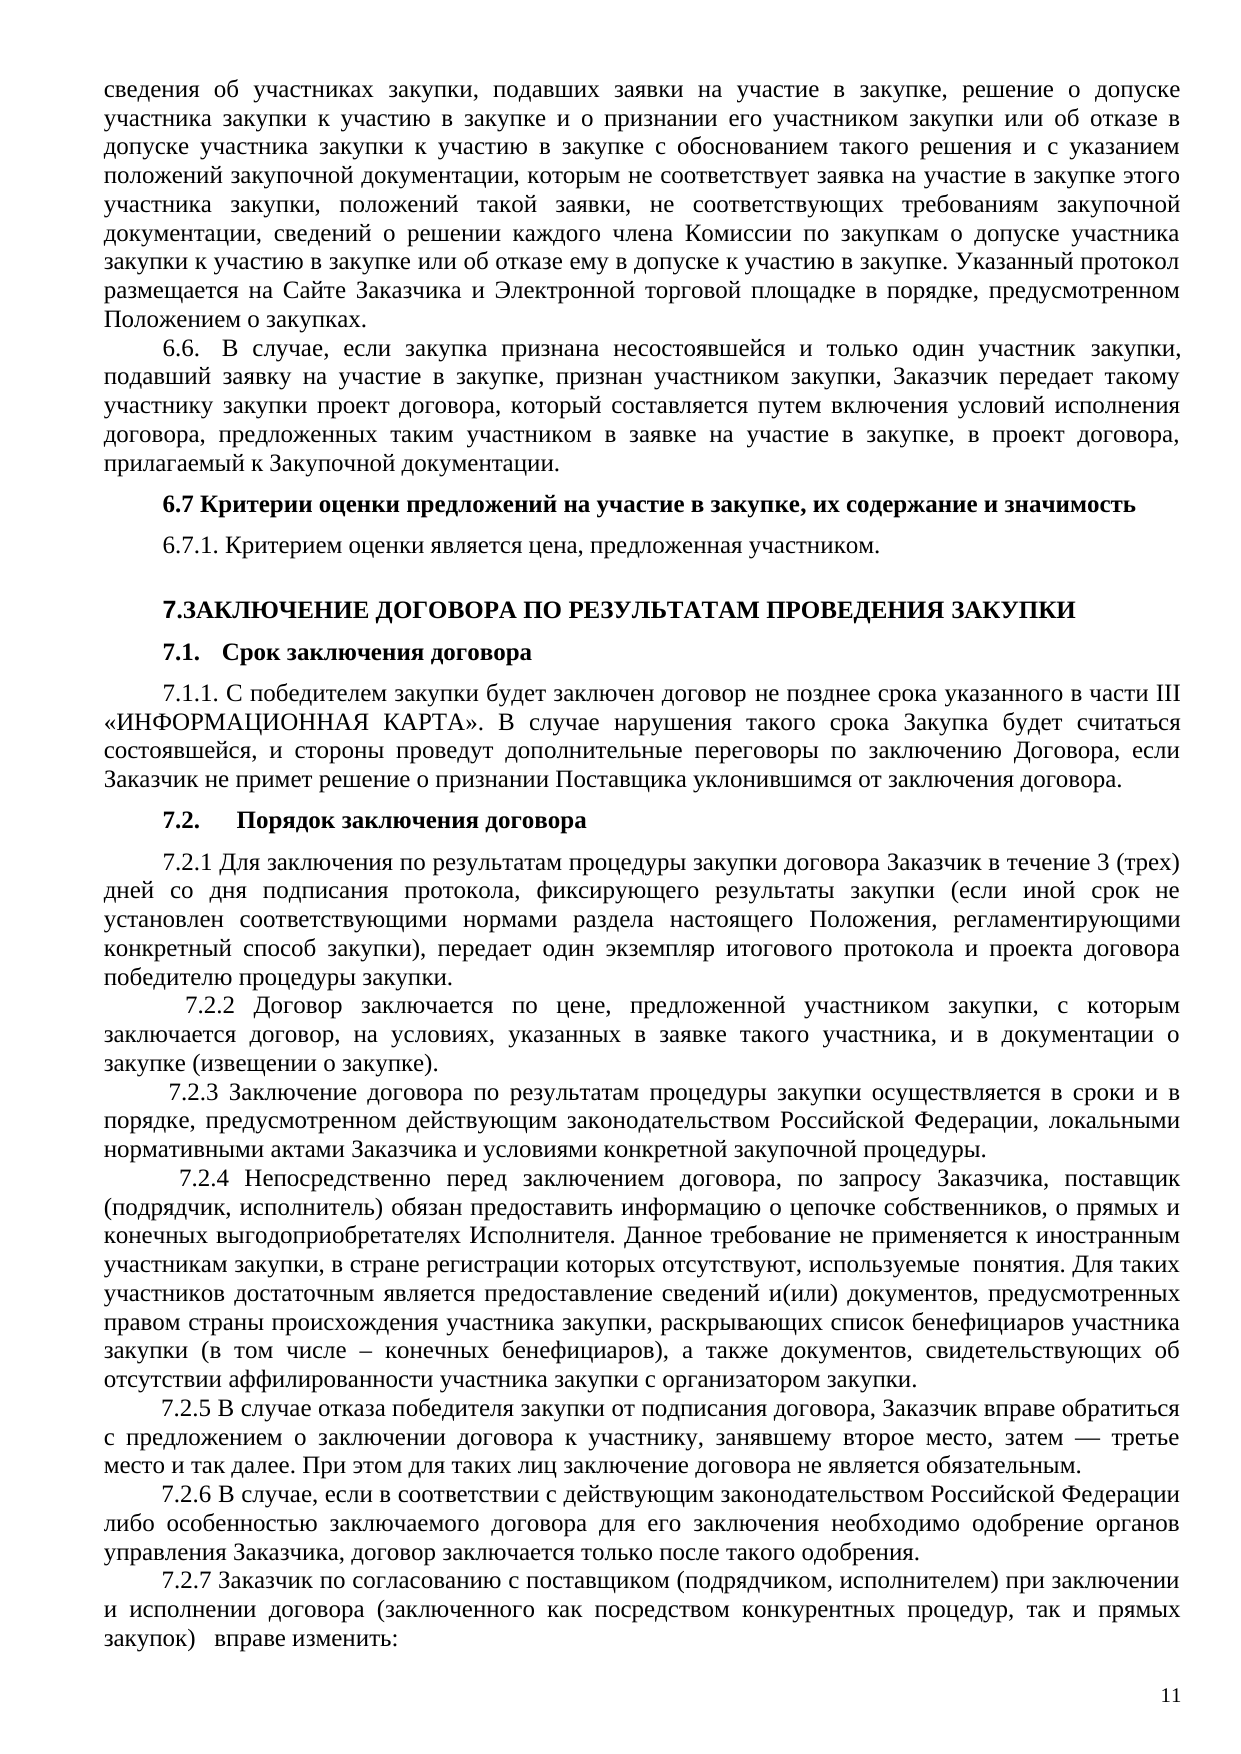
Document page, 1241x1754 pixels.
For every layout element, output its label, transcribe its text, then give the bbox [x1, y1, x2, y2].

text 7.2.7 Заказчик по согласованию с поставщиком (подрядчиком, исполнителем) при заключении и исполнении договора (заключенного как посредством конкурентных процедур, так и прямых закупок) вправе изменить: [103, 1566, 1181, 1652]
text 7.2.4 Непосредственно перед заключением договора, по запросу Заказчика, поставщик (подрядчик, исполнитель) обязан предоставить информацию о цепочке собственников, о прямых и конечных выгодоприобретателях Исполнителя. Данное требование не применяется к иностранным участникам закупки, в стране регистрации которых отсутствуют, используемые понятия. Для таких участников достаточным является предоставление сведений и(или) документов, предусмотренных правом страны происхождения участника закупки, раскрывающих список бенефициаров участника закупки (в том числе – конечных бенефициаров), а также документов, свидетельствующих об отсутствии аффилированности участника закупки с организатором закупки. [103, 1163, 1181, 1393]
text 7.2.2 Договор заключается по цене, предложенной участником закупки, с которым заключается договор, на условиях, указанных в заявке такого участника, и в документации о закупке (извещении о закупке). [103, 991, 1181, 1077]
text 7.2.1 Для заключения по результатам процедуры закупки договора Заказчик в течение 3 (трех) дней со дня подписания протокола, фиксирующего результаты закупки (если иной срок не установлен соответствующими нормами раздела настоящего Положения, регламентирующими конкретный способ закупки), передает один экземпляр итогового протокола и проекта договора победителю процедуры закупки. [103, 847, 1181, 991]
text 7.2.6 В случае, если в соответствии с действующим законодательством Российской Федерации либо особенностью заключаемого договора для его заключения необходимо одобрение органов управления Заказчика, договор заключается только после такого одобрения. [103, 1479, 1181, 1566]
subtitle 7.ЗАКЛЮЧЕНИЕ ДОГОВОРА ПО РЕЗУЛЬТАТАМ ПРОВЕДЕНИЯ ЗАКУПКИ [103, 595, 1181, 624]
subtitle 7.1.1. С победителем закупки будет заключен договор не позднее срока указанного в части III «ИНФОРМАЦИОННАЯ КАРТА». В случае нарушения такого срока Закупка будет считаться состоявшейся, и стороны проведут дополнительные переговоры по заключению Договора, если Заказчик не примет решение о признании Поставщика уклонившимся от заключения договора. [103, 678, 1181, 793]
subtitle Критерии оценки предложений на участие в закупке, их содержание и значимость [162, 489, 1181, 518]
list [103, 74, 1181, 333]
subtitle 6.7.1. Критерием оценки является цена, предложенная участником. [103, 530, 1181, 559]
subtitle Порядок заключения договора [103, 806, 1181, 834]
text 7.2.5 В случае отказа победителя закупки от подписания договора, Заказчик вправе обратиться с предложением о заключении договора к участнику, занявшему второе место, затем — третье место и так далее. При этом для таких лиц заключение договора не является обязательным. [103, 1393, 1181, 1479]
text 7.2.3 Заключение договора по результатам процедуры закупки осуществляется в сроки и в порядке, предусмотренном действующим законодательством Российской Федерации, локальными нормативными актами Заказчика и условиями конкретной закупочной процедуры. [103, 1077, 1181, 1163]
subtitle Срок заключения договора [103, 637, 1181, 666]
list В случае, если закупка признана несостоявшейся и только один участник закупки, подавший заявку на участие в закупке, признан участником закупки, Заказчик передает такому участнику закупки проект договора, который составляется путем включения условий исполнения договора, предложенных таким участником в заявке на участие в закупке, в проект договора, прилагаемый к Закупочной документации. [103, 333, 1181, 476]
